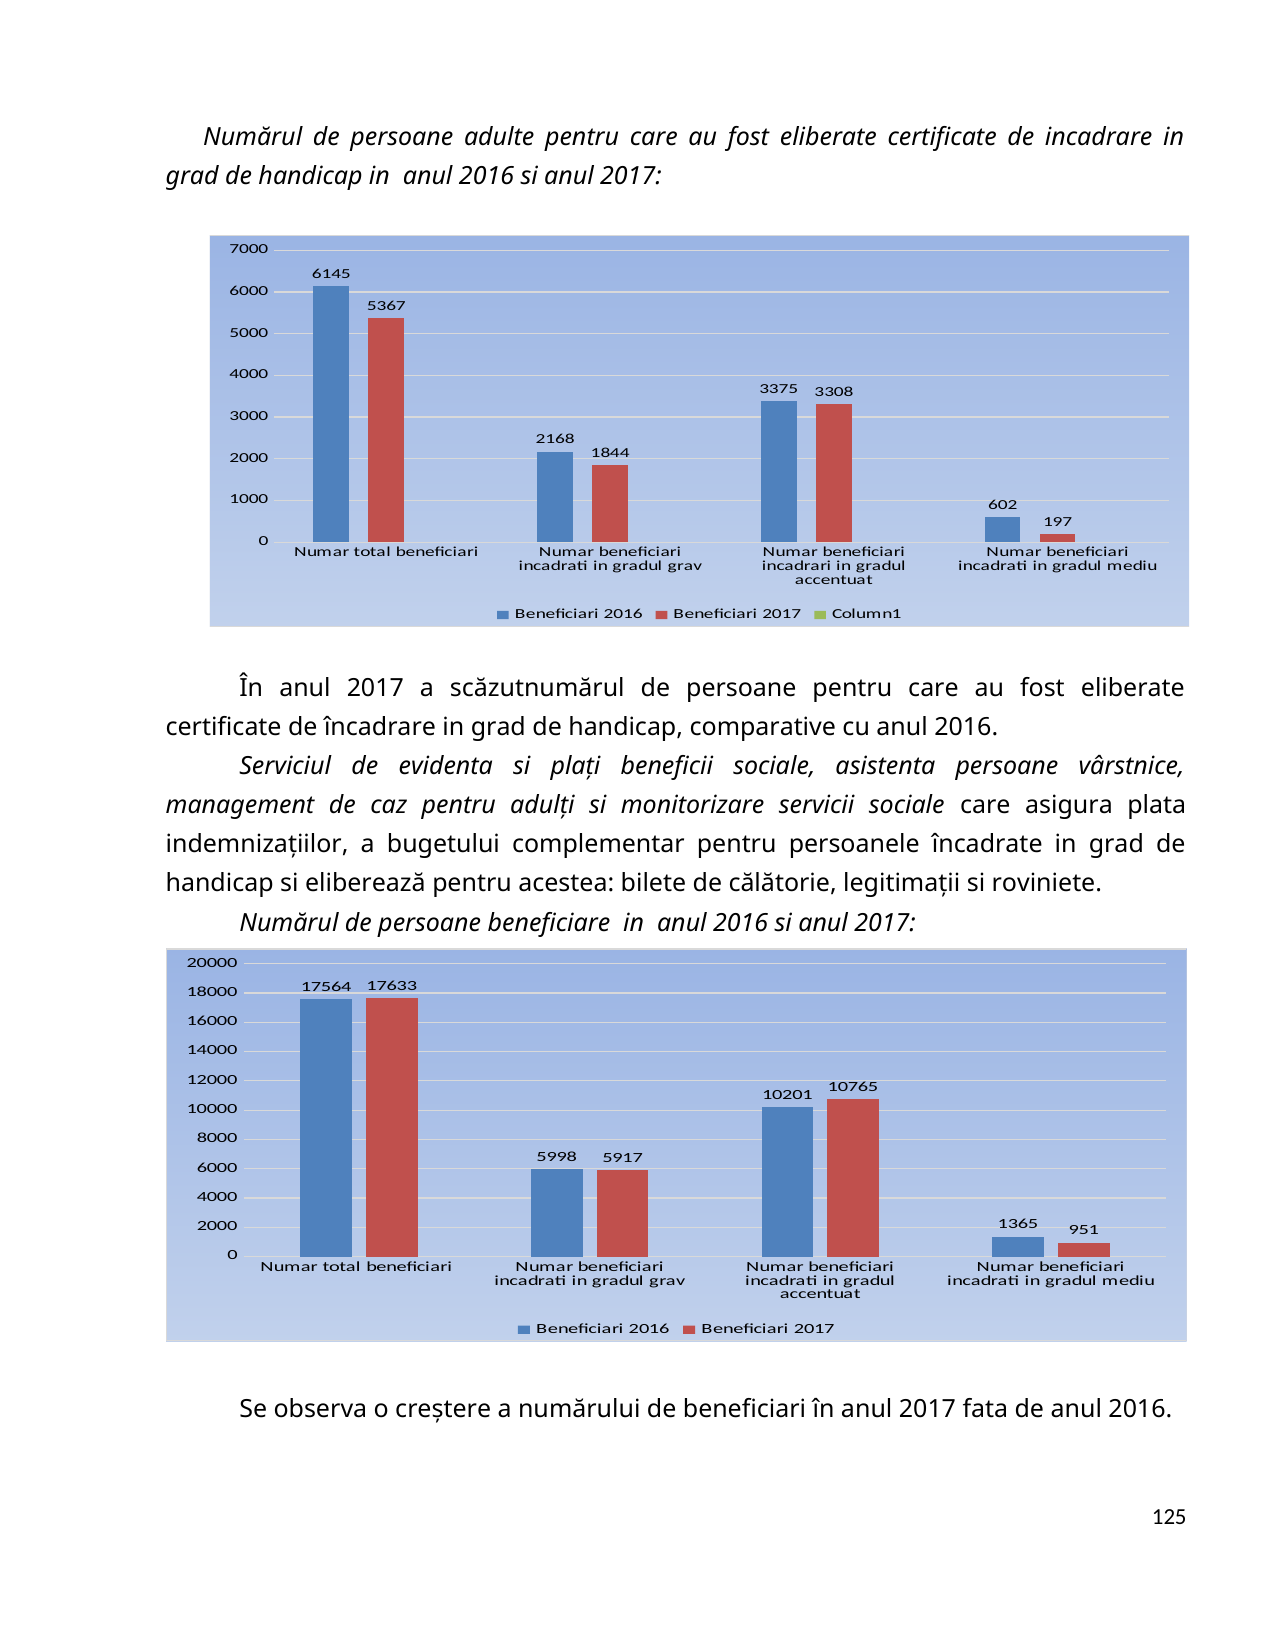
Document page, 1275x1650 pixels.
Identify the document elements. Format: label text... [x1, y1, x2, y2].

list În anul 2017 a scăzutnumărul de persoane pentru care au fost eliberate certificate de încadrare in grad de handicap, comparative cu anul 2016. [165, 669, 1186, 742]
list Numărul de persoane beneficiare in anul 2016 si anul 2017: [165, 904, 1186, 938]
list Se observa o creștere a numărului de beneficiari în anul 2017 fata de anul 2016. [165, 1390, 1186, 1424]
list Numărul de persoane adulte pentru care au fost eliberate certificate de incadrare in grad de handicap in anul 2016 si anul 2017: [165, 118, 1186, 191]
list Serviciul de evidenta si plați beneficii sociale, asistenta persoane vârstnice, management de caz pentru adulți si monitorizare servicii sociale care asigura plata indemnizațiilor, a bugetului complementar pentru persoanele încadrate in grad de handicap si eliberează pentru acestea: bilete de călătorie, legitimații si roviniete. [165, 748, 1186, 899]
